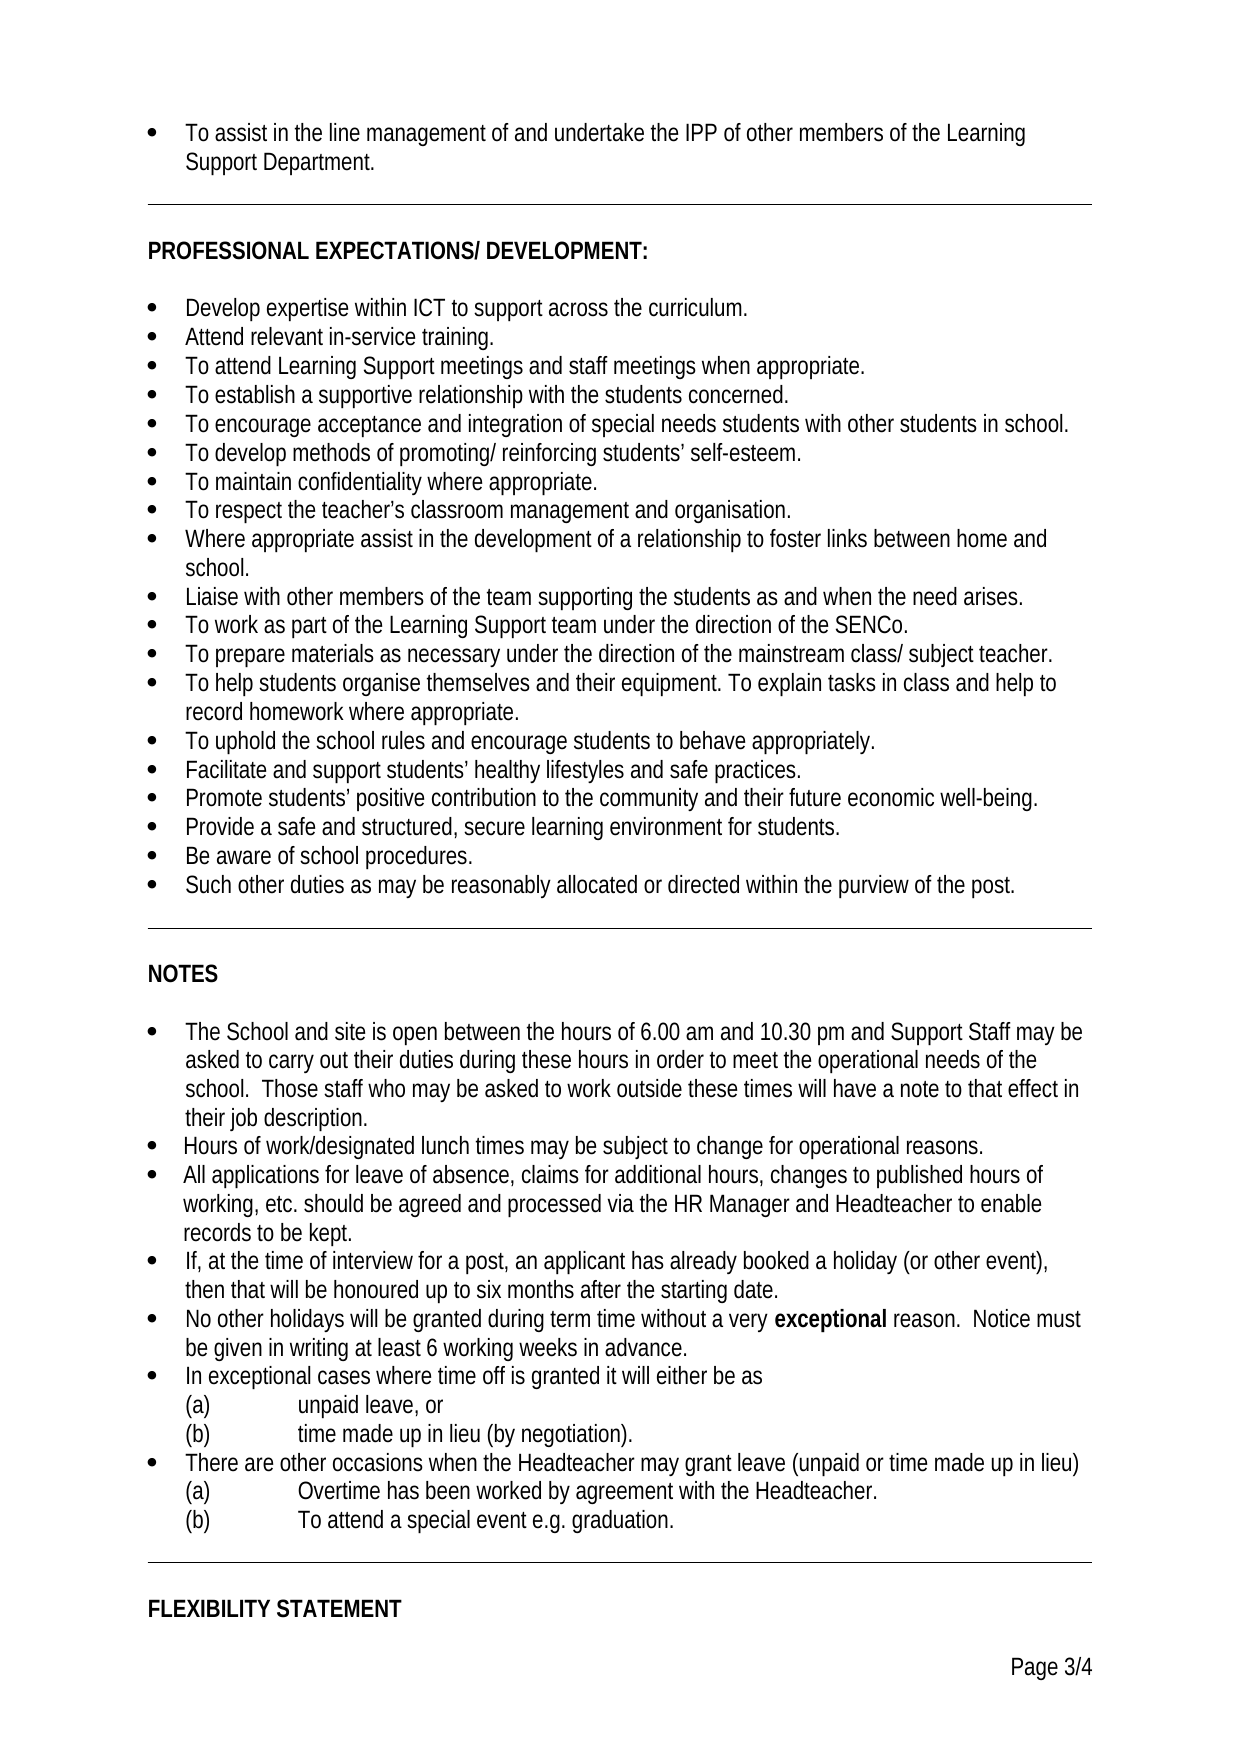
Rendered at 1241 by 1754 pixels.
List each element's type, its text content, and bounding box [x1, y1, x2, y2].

list To attend a special event e.g. graduation. [185, 1505, 1085, 1534]
list time made up in lieu (by negotiation). [185, 1419, 1085, 1447]
list All applications for leave of absence, claims for additional hours, changes to published hours of working, etc. should be agreed and processed via the HR Manager and Headteacher to enable records to be kept. [148, 1160, 1085, 1246]
list To respect the teacher’s classroom management and organisation. [148, 495, 1092, 524]
list To uphold the school rules and encourage students to behave appropriately. [148, 726, 1092, 754]
list Facilitate and support students’ healthy lifestyles and safe practices. [148, 754, 1092, 783]
list To develop methods of promoting/ reinforcing students’ self-esteem. [148, 438, 1092, 466]
list To prepare materials as necessary under the direction of the mainstream class/ subject teacher. [148, 639, 1092, 668]
list Provide a safe and structured, secure learning environment for students. [148, 812, 1092, 841]
text PROFESSIONAL EXPECTATIONS/ DEVELOPMENT: [148, 236, 1092, 265]
list Be aware of school procedures. [148, 841, 1092, 870]
list Such other duties as may be reasonably allocated or directed within the purview of the post. [148, 870, 1092, 899]
list Attend relevant in-service training. [148, 322, 1092, 351]
list Overtime has been worked by agreement with the Headteacher. [185, 1476, 1085, 1505]
text NOTES [148, 959, 1092, 988]
list The School and site is open between the hours of 6.00 am and 10.30 pm and Support Staff may be asked to carry out their duties during these hours in order to meet the operational needs of the school. Those staff who may be asked to work outside these times will have a note to that effect in their job description. [148, 1017, 1085, 1131]
list Liaise with other members of the team supporting the students as and when the need arises. [148, 582, 1092, 611]
list To encourage acceptance and integration of special needs students with other students in school. [148, 409, 1092, 438]
list To assist in the line management of and undertake the IPP of other members of the Learning Support Department. [148, 118, 1092, 176]
list In exceptional cases where time off is granted it will either be as [148, 1361, 1085, 1390]
list To help students organise themselves and their equipment. To explain tasks in class and help to record homework where appropriate. [148, 668, 1092, 726]
text FLEXIBILITY STATEMENT [148, 1594, 1092, 1623]
list To work as part of the Learning Support team under the direction of the SENCo. [148, 611, 1092, 639]
list There are other occasions when the Headteacher may grant leave (unpaid or time made up in lieu) [148, 1447, 1085, 1476]
list Promote students’ positive contribution to the community and their future economic well-being. [148, 783, 1092, 812]
list unpaid leave, or [185, 1390, 1085, 1419]
list Where appropriate assist in the development of a relationship to foster links between home and school. [148, 524, 1092, 582]
list Hours of work/designated lunch times may be subject to change for operational reasons. [148, 1131, 1085, 1160]
list Develop expertise within ICT to support across the curriculum. [148, 293, 1092, 322]
list To attend Learning Support meetings and staff meetings when appropriate. [148, 351, 1092, 380]
list No other holidays will be granted during term time without a very exceptional reason. Notice must be given in writing at least 6 working weeks in advance. [148, 1304, 1085, 1361]
list If, at the time of interview for a post, an applicant has already booked a holiday (or other event), then that will be honoured up to six months after the starting date. [148, 1246, 1085, 1304]
list To maintain confidentiality where appropriate. [148, 466, 1092, 495]
list To establish a supportive relationship with the students concerned. [148, 380, 1092, 409]
